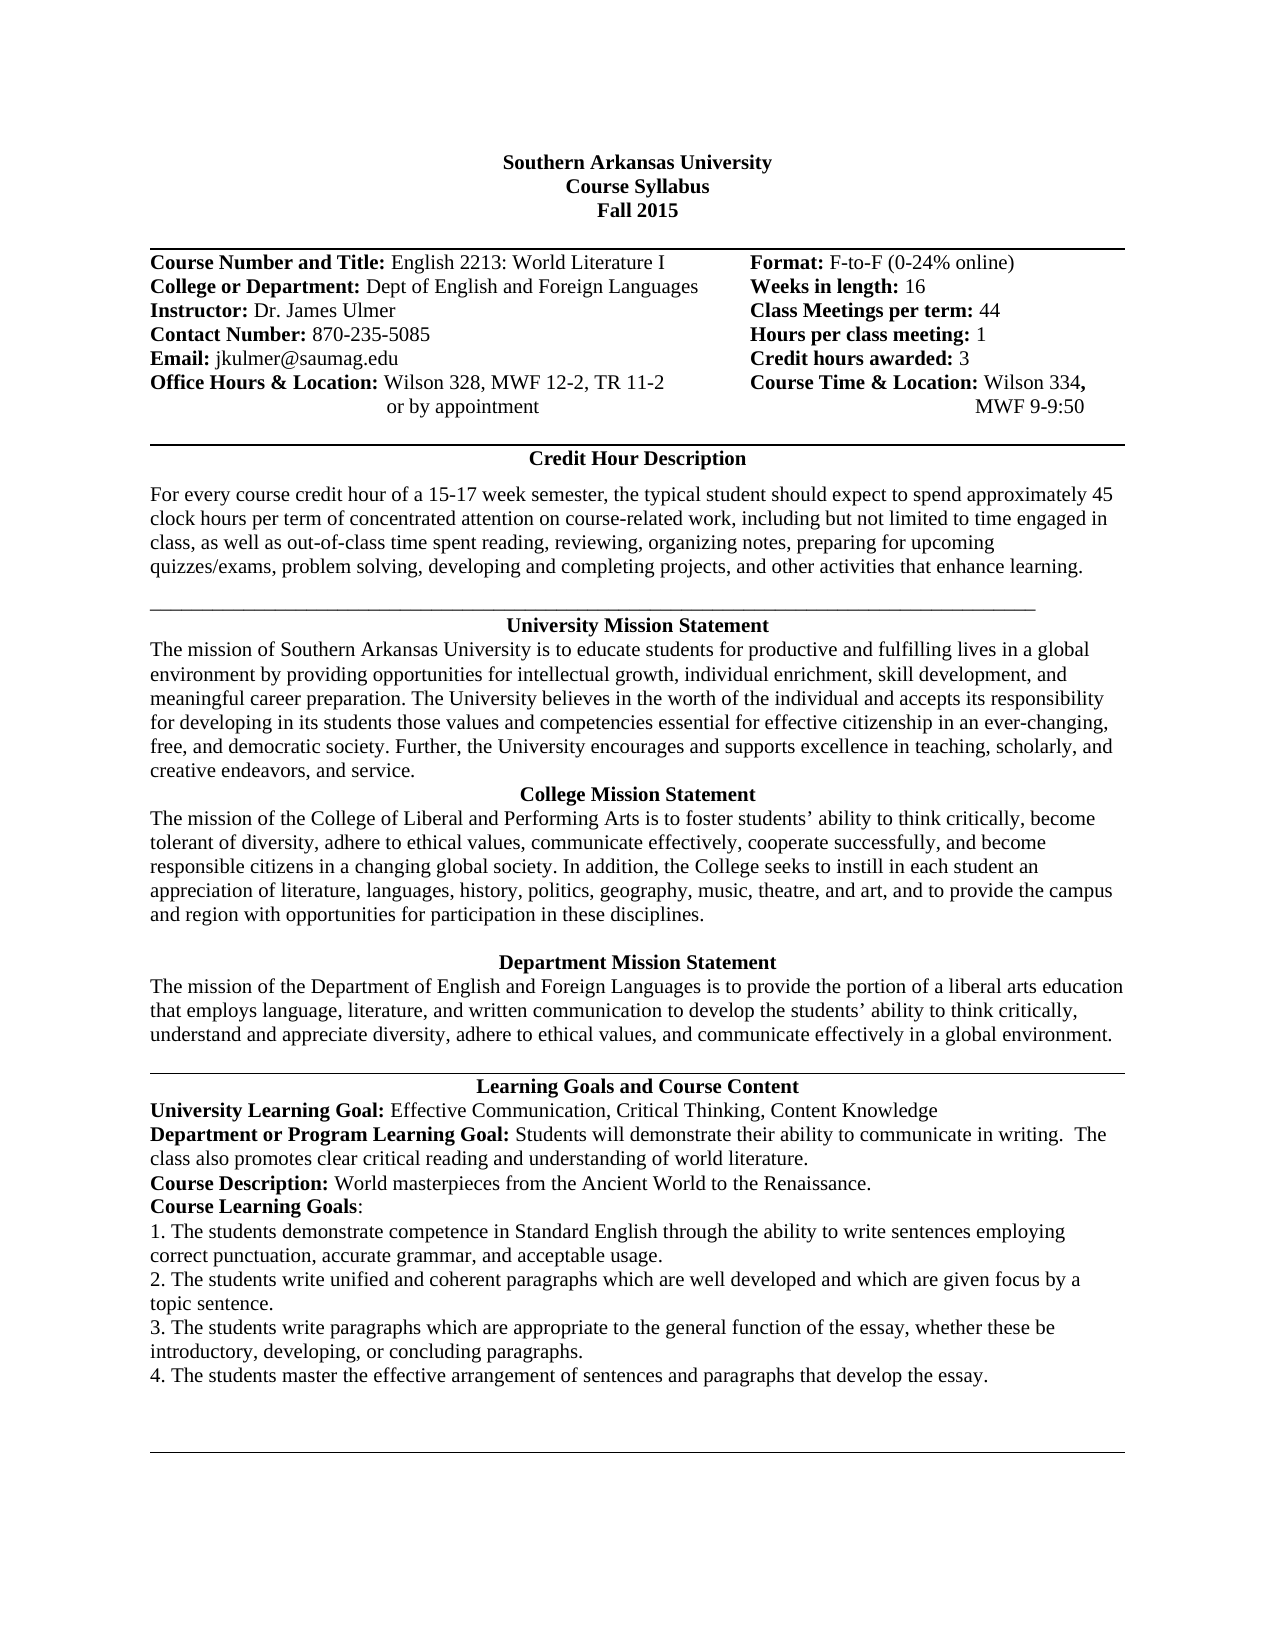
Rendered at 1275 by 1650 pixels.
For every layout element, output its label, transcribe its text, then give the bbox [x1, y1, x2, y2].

text Office Hours & Location: Wilson 328, MWF 12-2, TR 11-2 Course Time & Location: Wilson 334, [150, 370, 1125, 394]
text College or Department: Dept of English and Foreign Languages Weeks in length: 16 [150, 274, 1125, 298]
text Course Syllabus [150, 174, 1125, 198]
text Credit Hour Description [150, 446, 1125, 470]
text 4. The students master the effective arrangement of sentences and paragraphs that develop the essay. [150, 1363, 1125, 1452]
text or by appointment MWF 9-9:50 [150, 394, 1125, 418]
text University Learning Goal: Effective Communication, Critical Thinking, Content Knowledge [150, 1098, 1125, 1122]
text Department Mission Statement [150, 950, 1125, 974]
text Learning Goals and Course Content [150, 1074, 1125, 1098]
text Course Description: World masterpieces from the Ancient World to the Renaissance. [150, 1170, 1125, 1194]
text College Mission Statement [150, 782, 1125, 806]
text The mission of the College of Liberal and Performing Arts is to foster students’ ability to think critically, become tolerant of diversity, adhere to ethical values, communicate effectively, cooperate successfully, and become responsible citizens in a changing global society. In addition, the College seeks to instill in each student an appreciation of literature, languages, history, politics, geography, music, theatre, and art, and to provide the campus and region with opportunities for participation in these disciplines. [150, 806, 1125, 926]
text The mission of the Department of English and Foreign Languages is to provide the portion of a liberal arts education that employs language, literature, and written communication to develop the students’ ability to think critically, understand and appreciate diversity, adhere to ethical values, and communicate effectively in a global environment. [150, 974, 1125, 1046]
text The mission of Southern Arkansas University is to educate students for productive and fulfilling lives in a global environment by providing opportunities for intellectual growth, individual enrichment, skill development, and meaningful career preparation. The University believes in the worth of the individual and accepts its responsibility for developing in its students those values and competencies essential for effective citizenship in an ever-changing, free, and democratic society. Further, the University encourages and supports excellence in teaching, scholarly, and creative endeavors, and service. [150, 637, 1125, 782]
text Course Number and Title: English 2213: World Literature I Format: [150, 250, 1125, 274]
text Email: jkulmer@saumag.edu Credit hours awarded: 3 [150, 346, 1125, 370]
text Course Learning Goals: [150, 1194, 1125, 1218]
text Instructor: Dr. James Ulmer Class Meetings per term: 44 [150, 298, 1125, 322]
text 2. The students write unified and coherent paragraphs which are well developed and which are given focus by a topic sentence. [150, 1267, 1125, 1315]
text 1. The students demonstrate competence in Standard English through the ability to write sentences employing correct punctuation, accurate grammar, and acceptable usage. [150, 1218, 1125, 1267]
text For every course credit hour of a 15-17 week semester, the typical student should expect to spend approximately 45 clock hours per term of concentrated attention on course-related work, including but not limited to time engaged in class, as well as out-of-class time spent reading, reviewing, organizing notes, preparing for upcoming quizzes/exams, problem solving, developing and completing projects, and other activities that enhance learning. [150, 482, 1125, 578]
text Southern Arkansas University [150, 150, 1125, 174]
text Fall 2015 [150, 198, 1125, 222]
text Department or Program Learning Goal: Students will demonstrate their ability to communicate in writing. The class also promotes clear critical reading and understanding of world literature. [150, 1122, 1125, 1170]
text _____________________________________________________________________________________ [150, 589, 1125, 613]
text 3. The students write paragraphs which are appropriate to the general function of the essay, whether these be introductory, developing, or concluding paragraphs. [150, 1315, 1125, 1363]
text Contact Number: 870-235-5085 Hours per class meeting: 1 [150, 322, 1125, 346]
text University Mission Statement [150, 613, 1125, 637]
